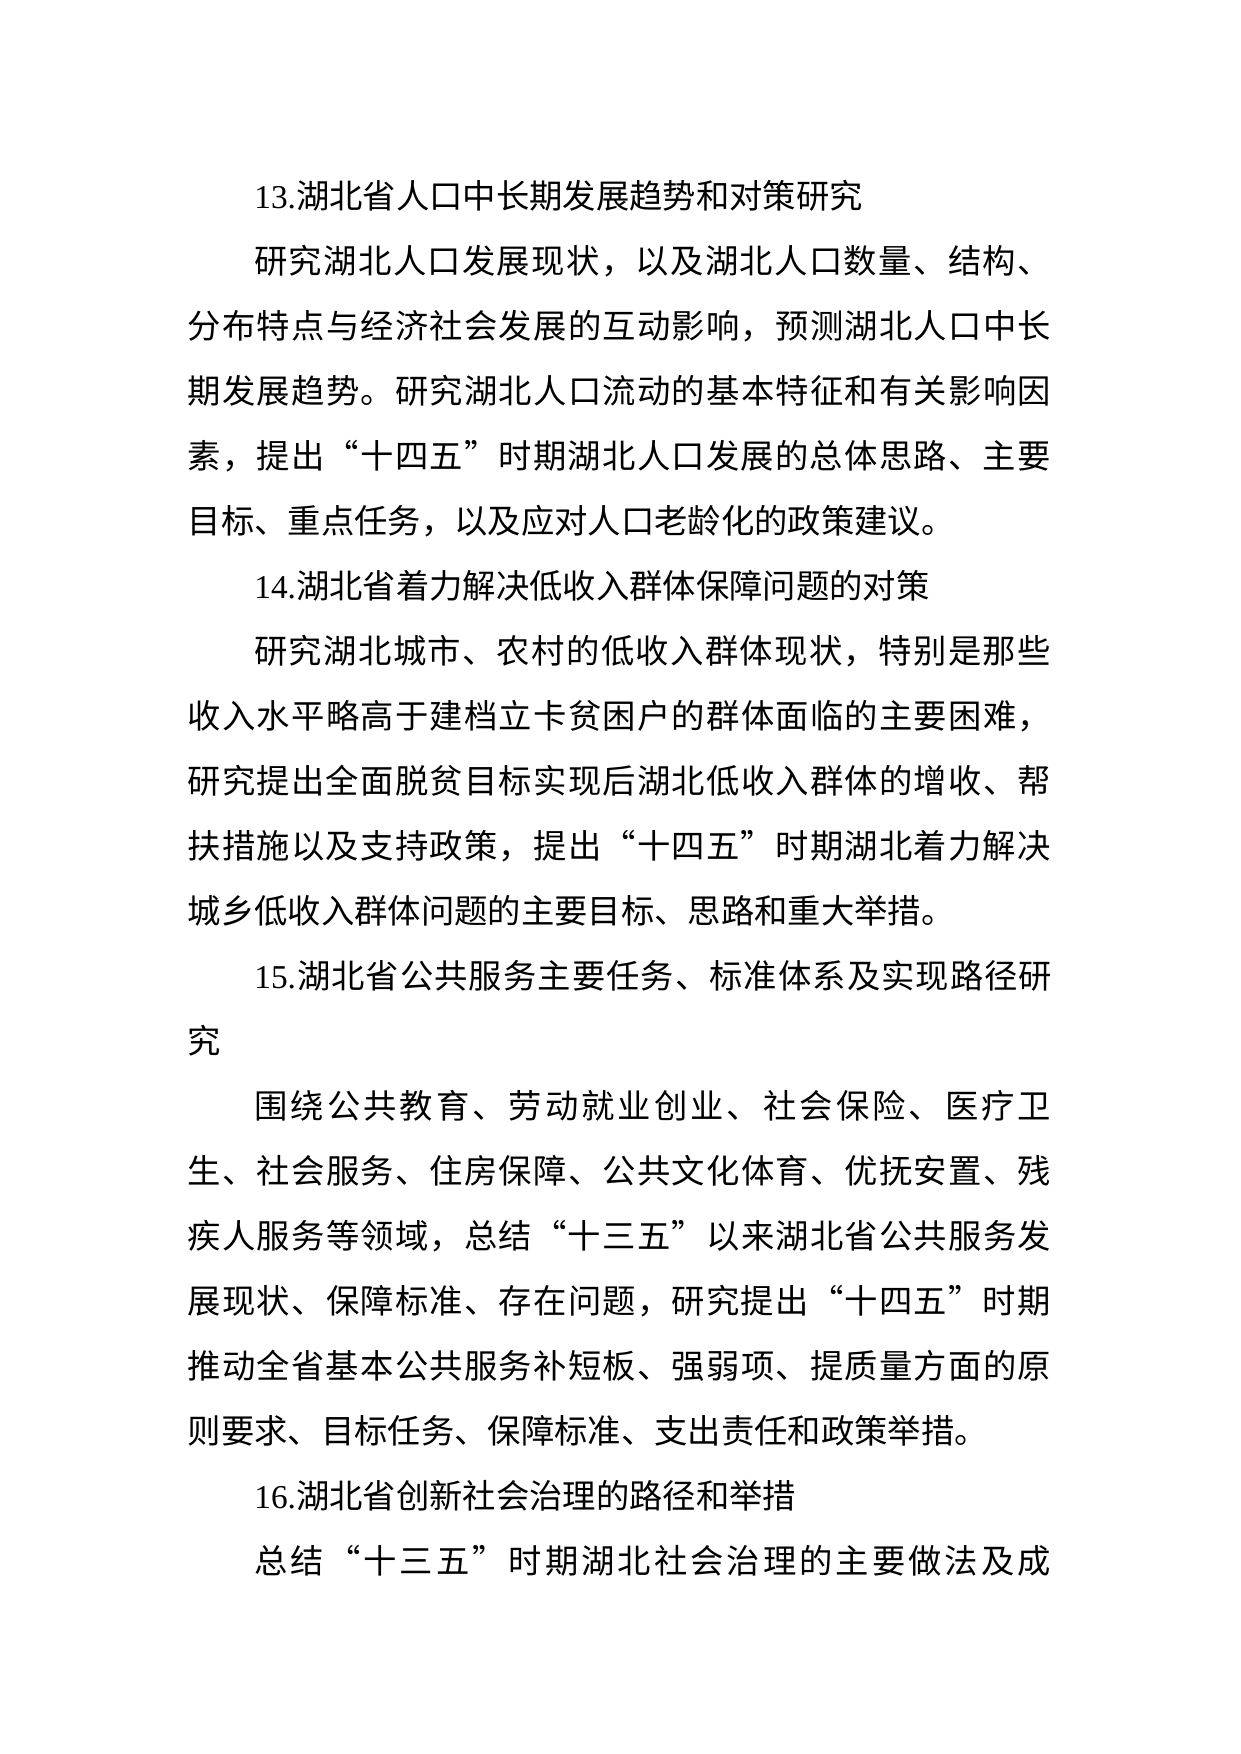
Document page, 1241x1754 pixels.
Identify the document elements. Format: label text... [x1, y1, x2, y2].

text 研究湖北城市、农村的低收入群体现状，特别是那些收入水平略高于建档立卡贫困户的群体面临的主要困难，研究提出全面脱贫目标实现后湖北低收入群体的增收、帮扶措施以及支持政策，提出“十四五”时期湖北着力解决城乡低收入群体问题的主要目标、思路和重大举措。 [187, 617, 1053, 942]
text 15.湖北省公共服务主要任务、标准体系及实现路径研究 [187, 942, 1053, 1072]
text 16.湖北省创新社会治理的路径和举措 [187, 1462, 1053, 1527]
text 研究湖北人口发展现状，以及湖北人口数量、结构、分布特点与经济社会发展的互动影响，预测湖北人口中长期发展趋势。研究湖北人口流动的基本特征和有关影响因素，提出“十四五”时期湖北人口发展的总体思路、主要目标、重点任务，以及应对人口老龄化的政策建议。 [187, 227, 1053, 552]
text 围绕公共教育、劳动就业创业、社会保险、医疗卫生、社会服务、住房保障、公共文化体育、优抚安置、残疾人服务等领域，总结“十三五”以来湖北省公共服务发展现状、保障标准、存在问题，研究提出“十四五”时期推动全省基本公共服务补短板、强弱项、提质量方面的原则要求、目标任务、保障标准、支出责任和政策举措。 [187, 1072, 1053, 1462]
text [187, 1527, 1053, 1592]
text 14.湖北省着力解决低收入群体保障问题的对策 [187, 552, 1053, 617]
text 13.湖北省人口中长期发展趋势和对策研究 [187, 162, 1053, 227]
